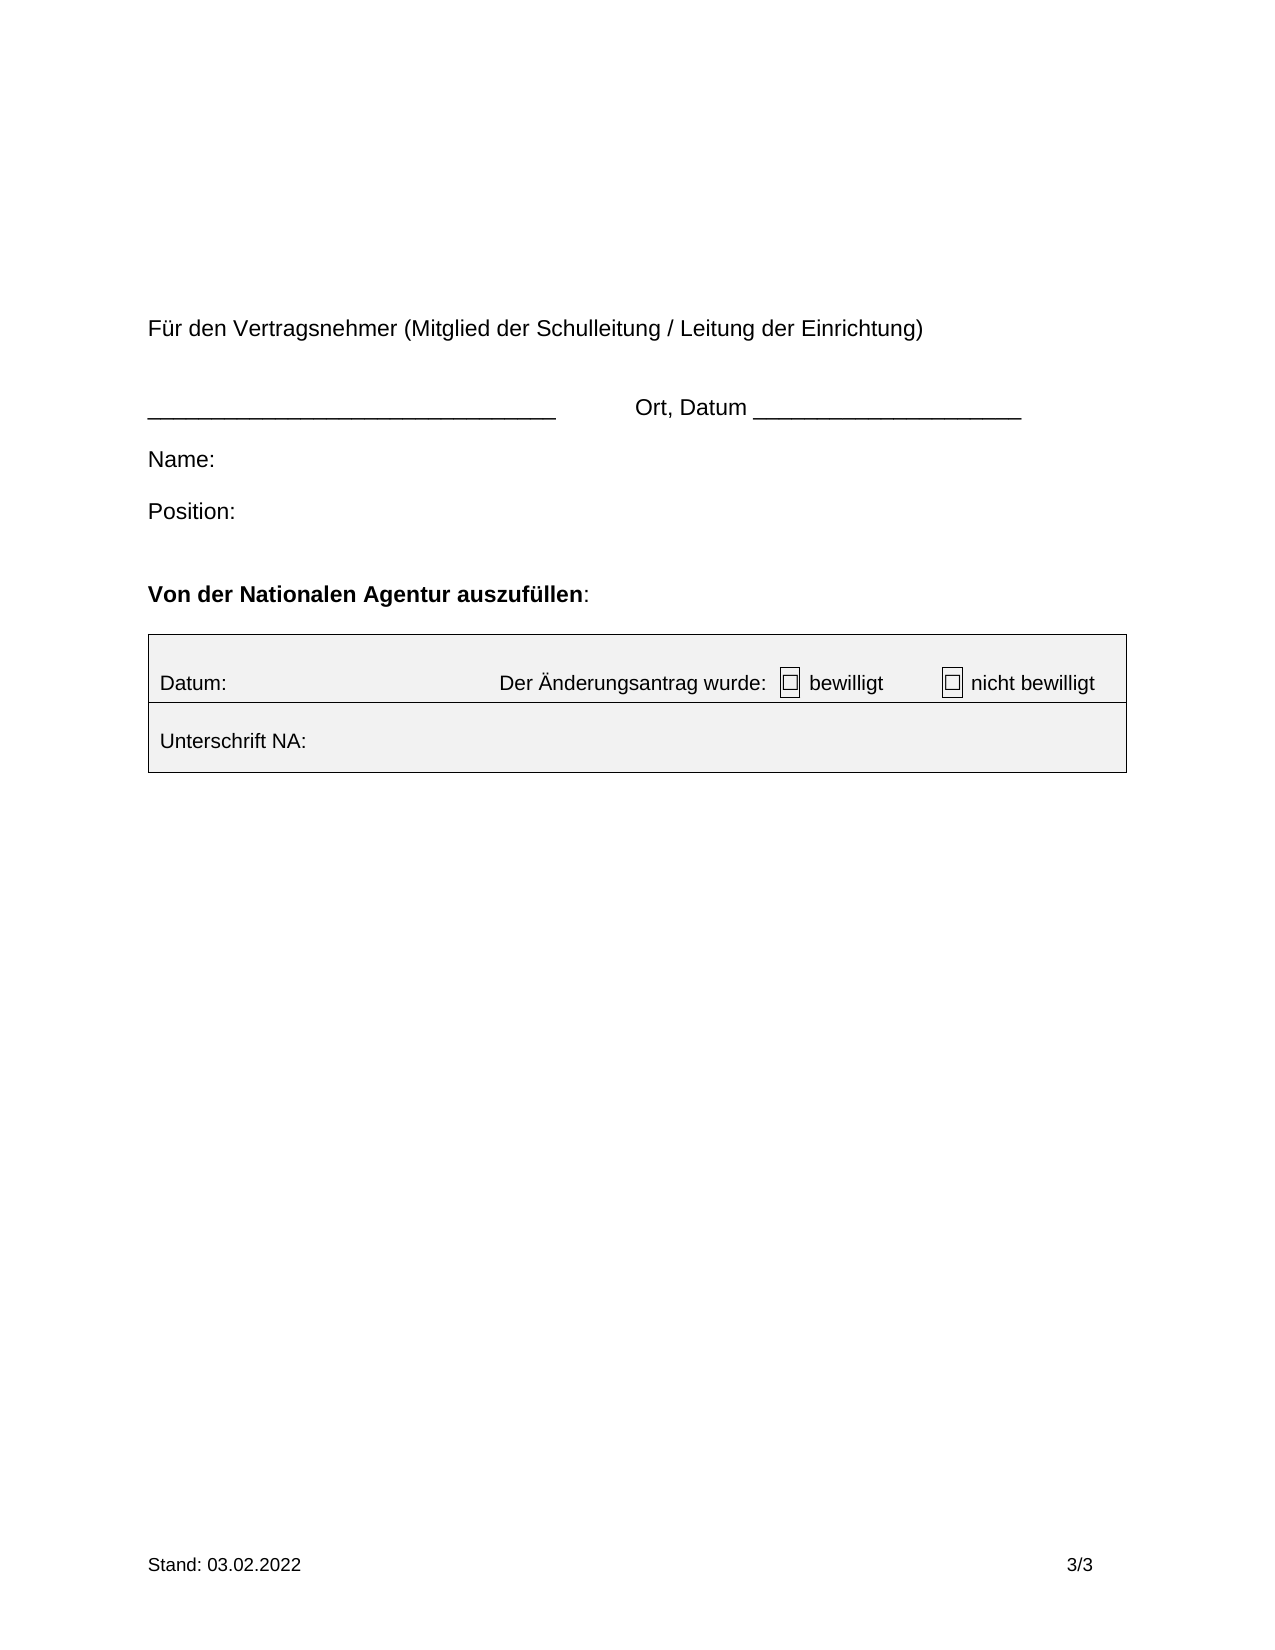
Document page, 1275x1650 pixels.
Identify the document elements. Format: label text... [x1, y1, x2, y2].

text Position: [148, 498, 1091, 524]
text ________________________________ Ort, Datum _____________________ [148, 394, 1127, 420]
text Von der Nationalen Agentur auszufüllen: [148, 581, 1127, 607]
text Für den Vertragsnehmer (Mitglied der Schulleitung / Leitung der Einrichtung) [148, 315, 1127, 341]
table_header Datum: Der Änderungsantrag wurde: bewilligt nicht bewilligt [149, 635, 1126, 702]
text Name: [148, 446, 1091, 473]
table_cell Unterschrift NA: [149, 703, 1126, 772]
